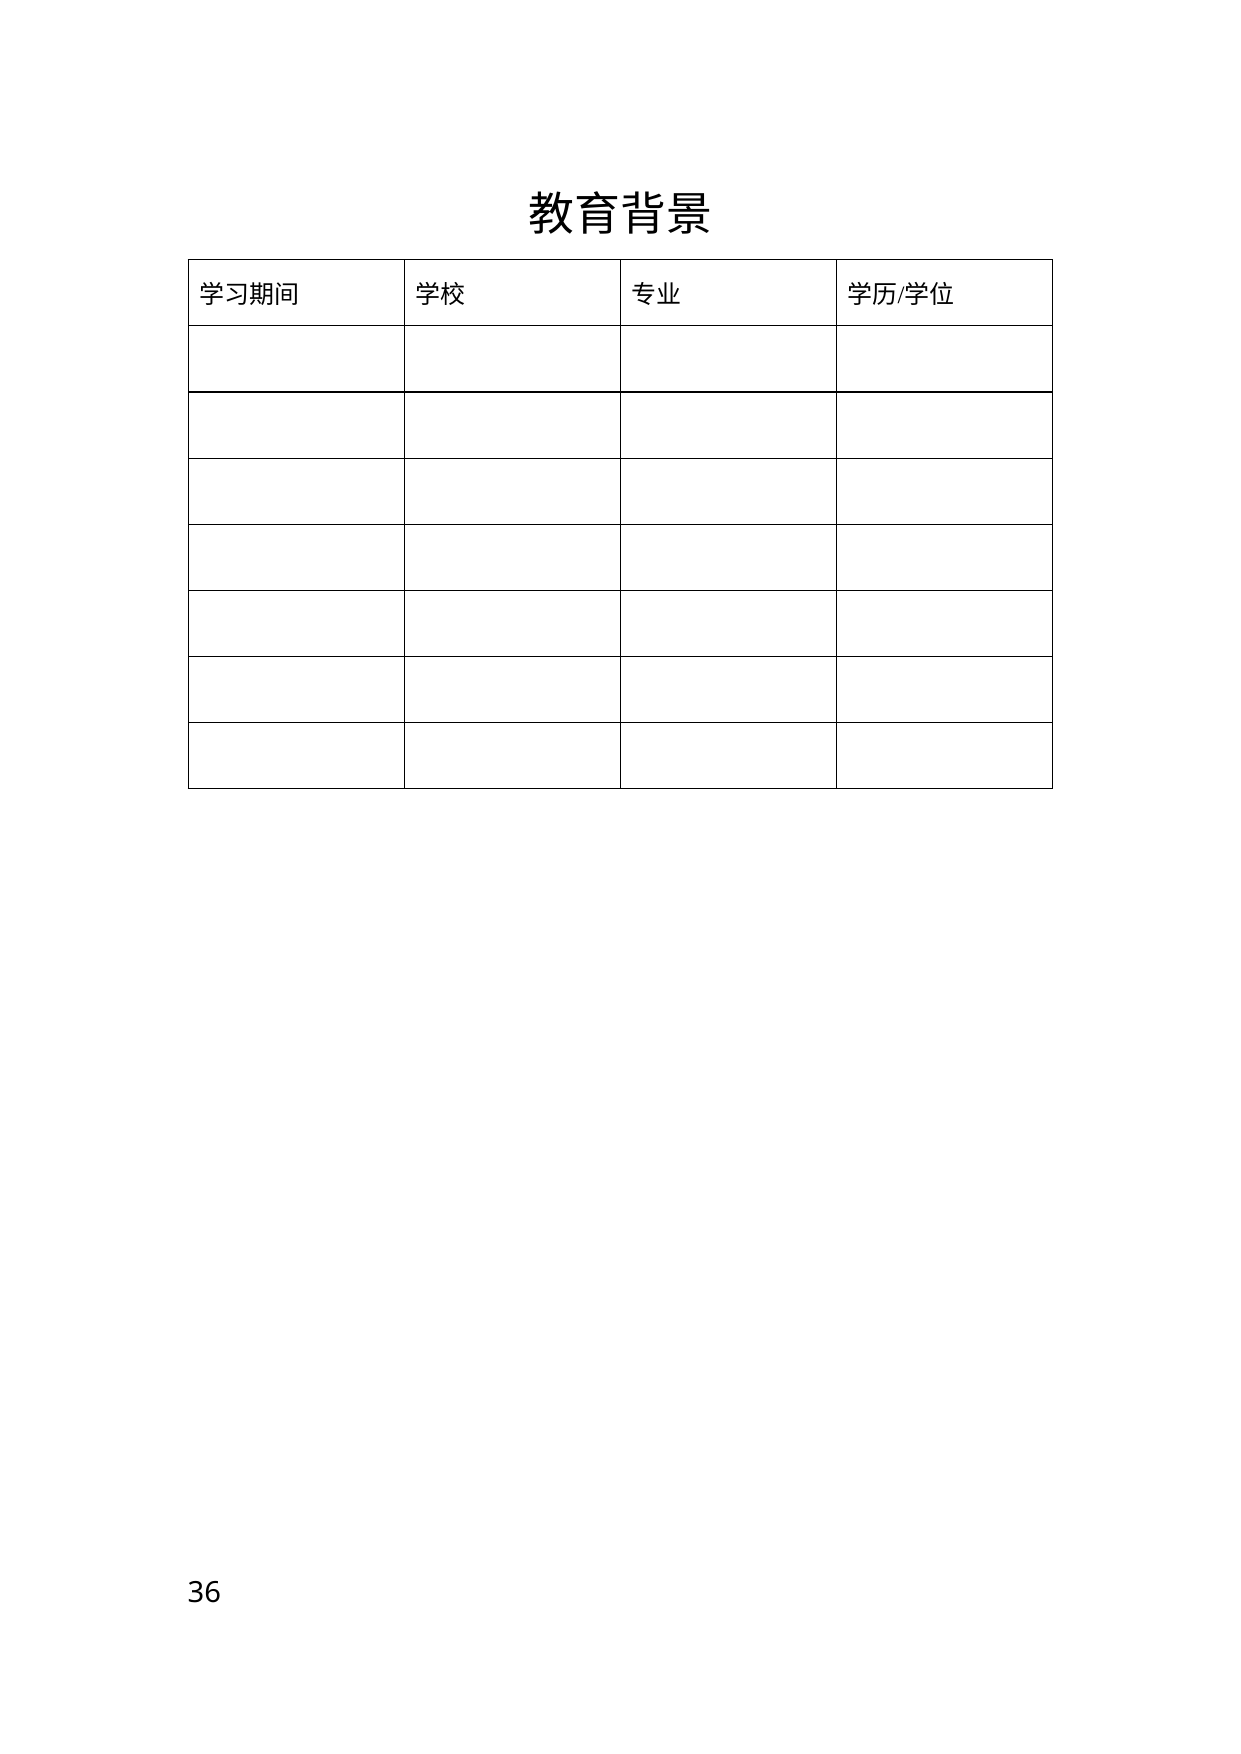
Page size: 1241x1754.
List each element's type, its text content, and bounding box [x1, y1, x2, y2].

table_cell [837, 326, 1052, 391]
table_cell [405, 591, 620, 656]
table_cell [837, 525, 1052, 589]
table_cell [189, 326, 404, 391]
table_cell [405, 657, 620, 722]
table_cell [837, 657, 1052, 722]
table_cell [621, 657, 836, 722]
table_cell [405, 326, 620, 391]
table_cell [405, 393, 620, 457]
table_cell [837, 723, 1052, 788]
table_cell [837, 393, 1052, 457]
table_header 专业 [621, 260, 836, 325]
table_cell [189, 525, 404, 589]
text 教育背景 [187, 162, 1053, 259]
table_cell [621, 459, 836, 523]
table_cell [189, 393, 404, 457]
table_cell [837, 459, 1052, 523]
table_cell [621, 591, 836, 656]
table_cell [405, 459, 620, 523]
table_cell [189, 591, 404, 656]
table_cell [189, 459, 404, 523]
table_header 学历/学位 [837, 260, 1052, 325]
table_cell [189, 657, 404, 722]
table_cell [189, 723, 404, 788]
table_cell [405, 525, 620, 589]
table_cell [621, 326, 836, 391]
table_cell [621, 723, 836, 788]
table_cell [837, 591, 1052, 656]
table_cell [621, 525, 836, 589]
table_cell [621, 393, 836, 457]
table_header 学习期间 [189, 260, 404, 325]
table_cell [405, 723, 620, 788]
table_header 学校 [405, 260, 620, 325]
